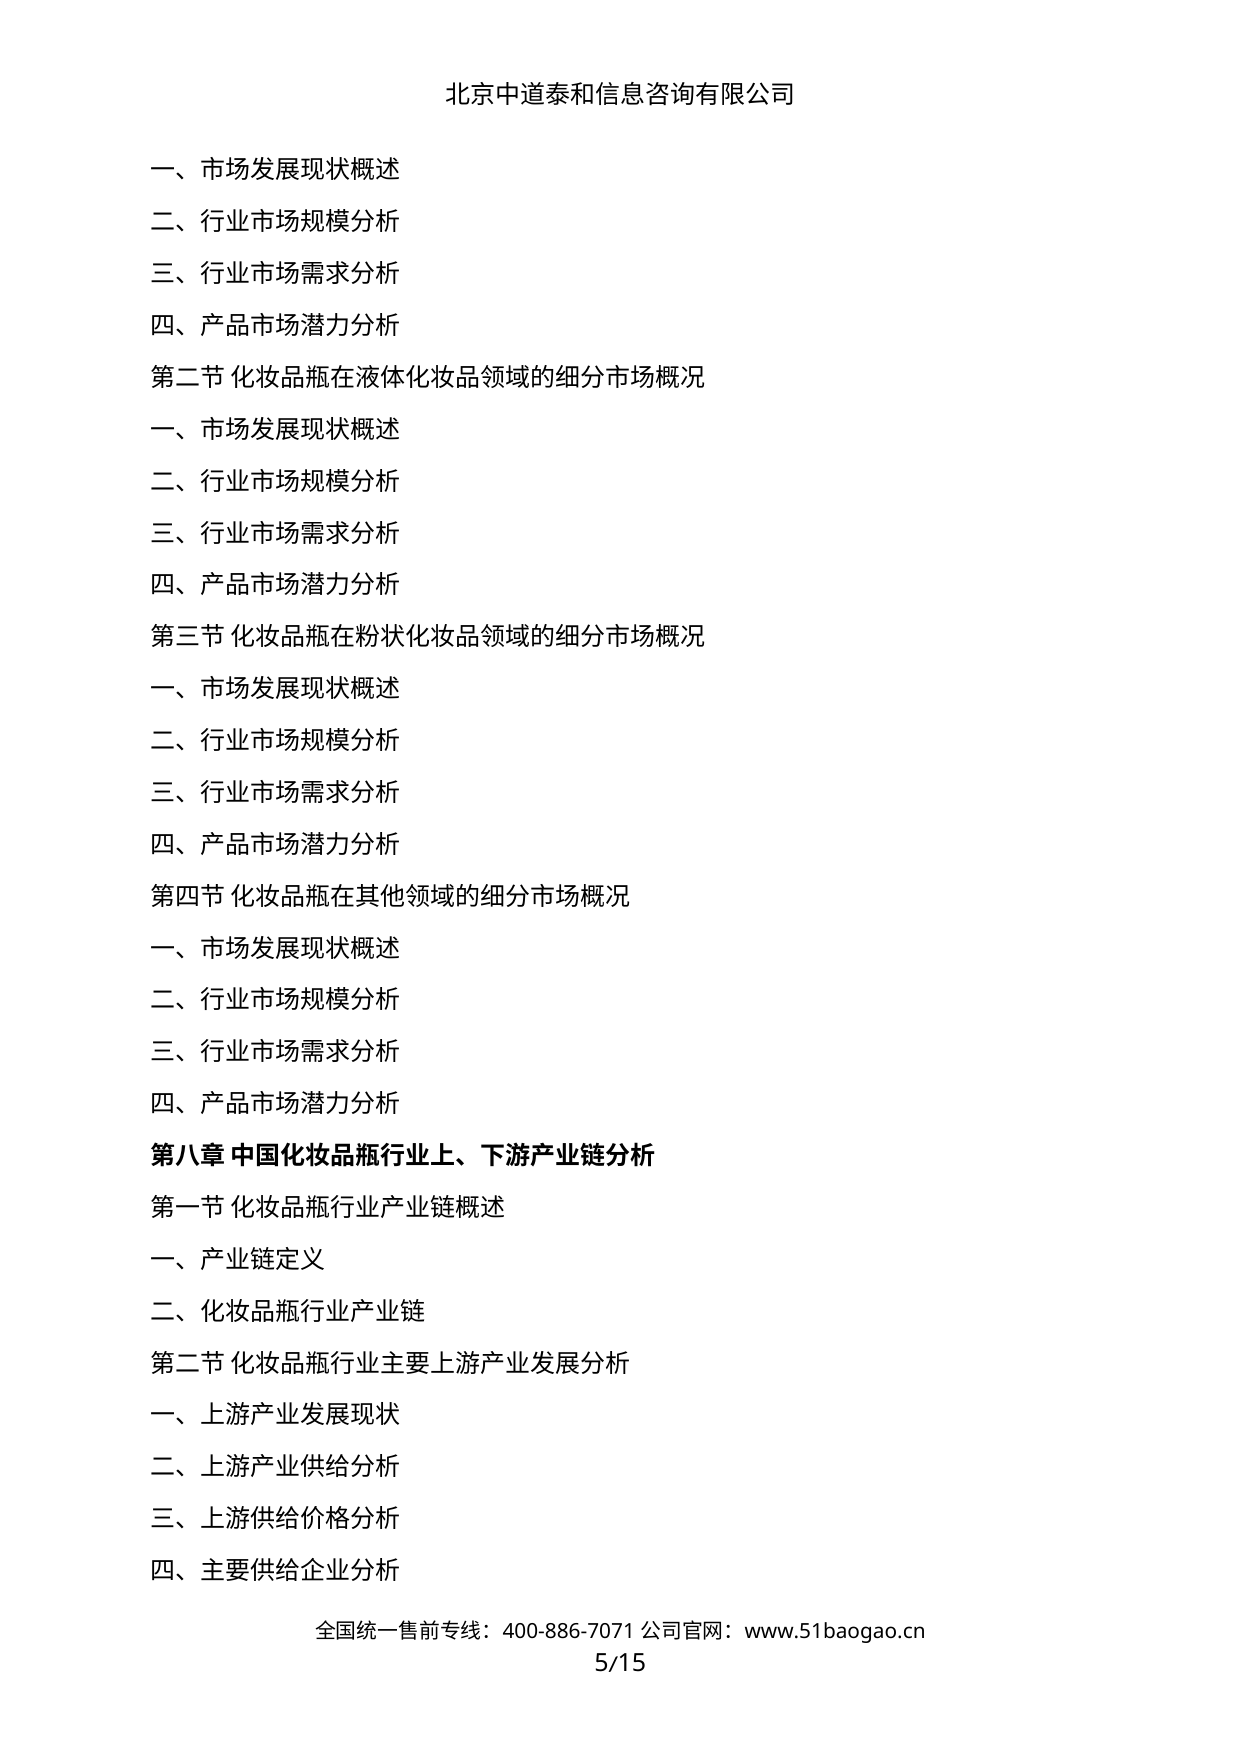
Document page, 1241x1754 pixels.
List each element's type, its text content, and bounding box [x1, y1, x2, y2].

text 一、市场发展现状概述 [150, 409, 1090, 446]
text 二、行业市场规模分析 [150, 202, 1090, 238]
text 二、行业市场规模分析 [150, 980, 1090, 1016]
text 一、产业链定义 [150, 1239, 1090, 1276]
text 第二节 化妆品瓶行业主要上游产业发展分析 [150, 1343, 1090, 1379]
text 一、上游产业发展现状 [150, 1395, 1090, 1431]
text 四、产品市场潜力分析 [150, 565, 1090, 601]
text 二、行业市场规模分析 [150, 461, 1090, 497]
text 四、产品市场潜力分析 [150, 306, 1090, 342]
text 一、市场发展现状概述 [150, 150, 1090, 186]
text 二、行业市场规模分析 [150, 721, 1090, 757]
text 第四节 化妆品瓶在其他领域的细分市场概况 [150, 876, 1090, 912]
text 四、产品市场潜力分析 [150, 1084, 1090, 1120]
text 第二节 化妆品瓶在液体化妆品领域的细分市场概况 [150, 357, 1090, 394]
text 三、上游供给价格分析 [150, 1499, 1090, 1535]
text 二、上游产业供给分析 [150, 1447, 1090, 1483]
text 第八章 中国化妆品瓶行业上、下游产业链分析 [150, 1136, 1090, 1172]
text 三、行业市场需求分析 [150, 1032, 1090, 1068]
text 三、行业市场需求分析 [150, 513, 1090, 549]
text 一、市场发展现状概述 [150, 669, 1090, 705]
text 第三节 化妆品瓶在粉状化妆品领域的细分市场概况 [150, 617, 1090, 653]
text 一、市场发展现状概述 [150, 928, 1090, 964]
text 四、产品市场潜力分析 [150, 824, 1090, 861]
text 三、行业市场需求分析 [150, 772, 1090, 809]
text 三、行业市场需求分析 [150, 254, 1090, 290]
text 二、化妆品瓶行业产业链 [150, 1291, 1090, 1327]
text 四、主要供给企业分析 [150, 1551, 1090, 1587]
text 第一节 化妆品瓶行业产业链概述 [150, 1187, 1090, 1224]
